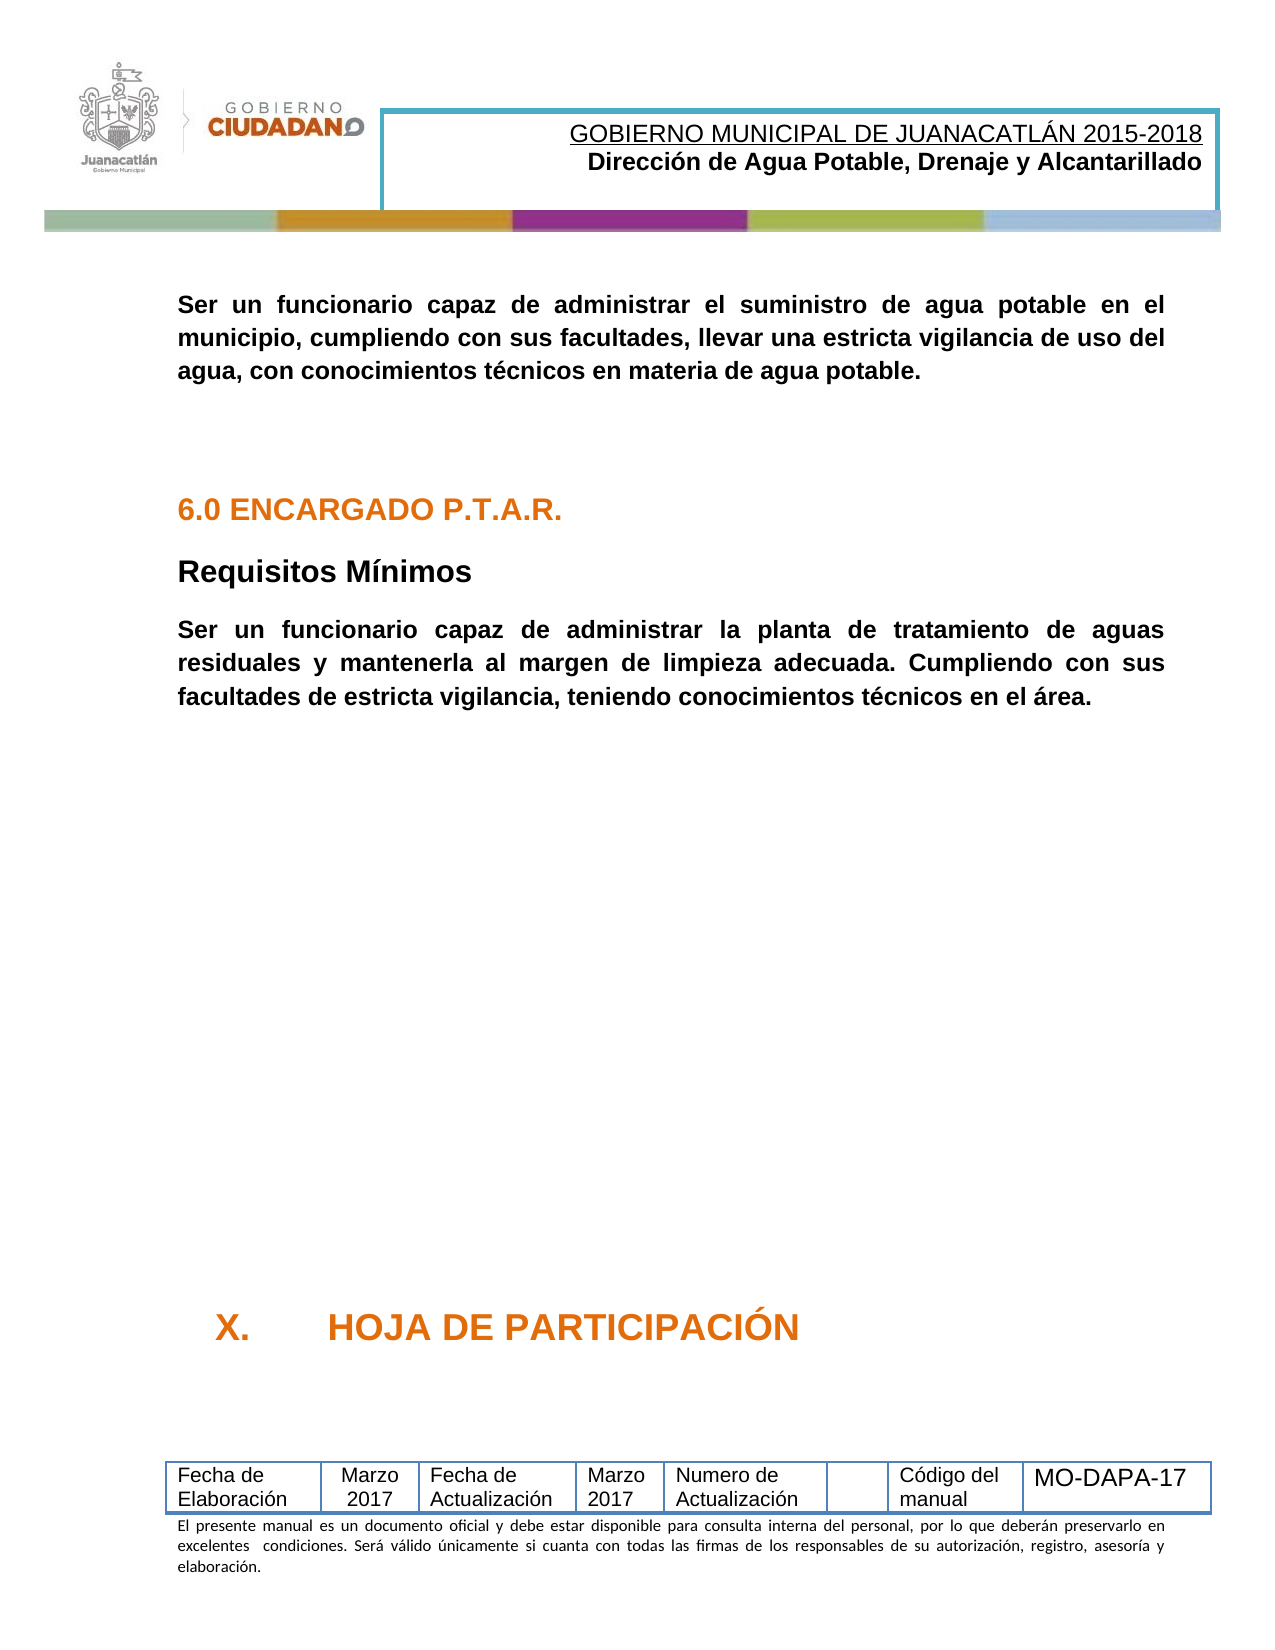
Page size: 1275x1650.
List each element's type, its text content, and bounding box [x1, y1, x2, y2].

text 6.0 ENCARGADO P.T.A.R. [177, 491, 1167, 527]
text Ser un funcionario capaz de administrar el suministro de agua potable en el municipio, cumpliendo con sus facultades, llevar una estricta vigilancia de uso del agua, con conocimientos técnicos en materia de agua potable. [177, 290, 1167, 385]
list HOJA DE PARTICIPACIÓN [215, 1305, 1167, 1348]
picture [44, 44, 1221, 232]
text Ser un funcionario capaz de administrar la planta de tratamiento de aguas residuales y mantenerla al margen de limpieza adecuada. Cumpliendo con sus facultades de estricta vigilancia, teniendo conocimientos técnicos en el área. [177, 615, 1167, 710]
text Requisitos Mínimos [177, 553, 1167, 589]
